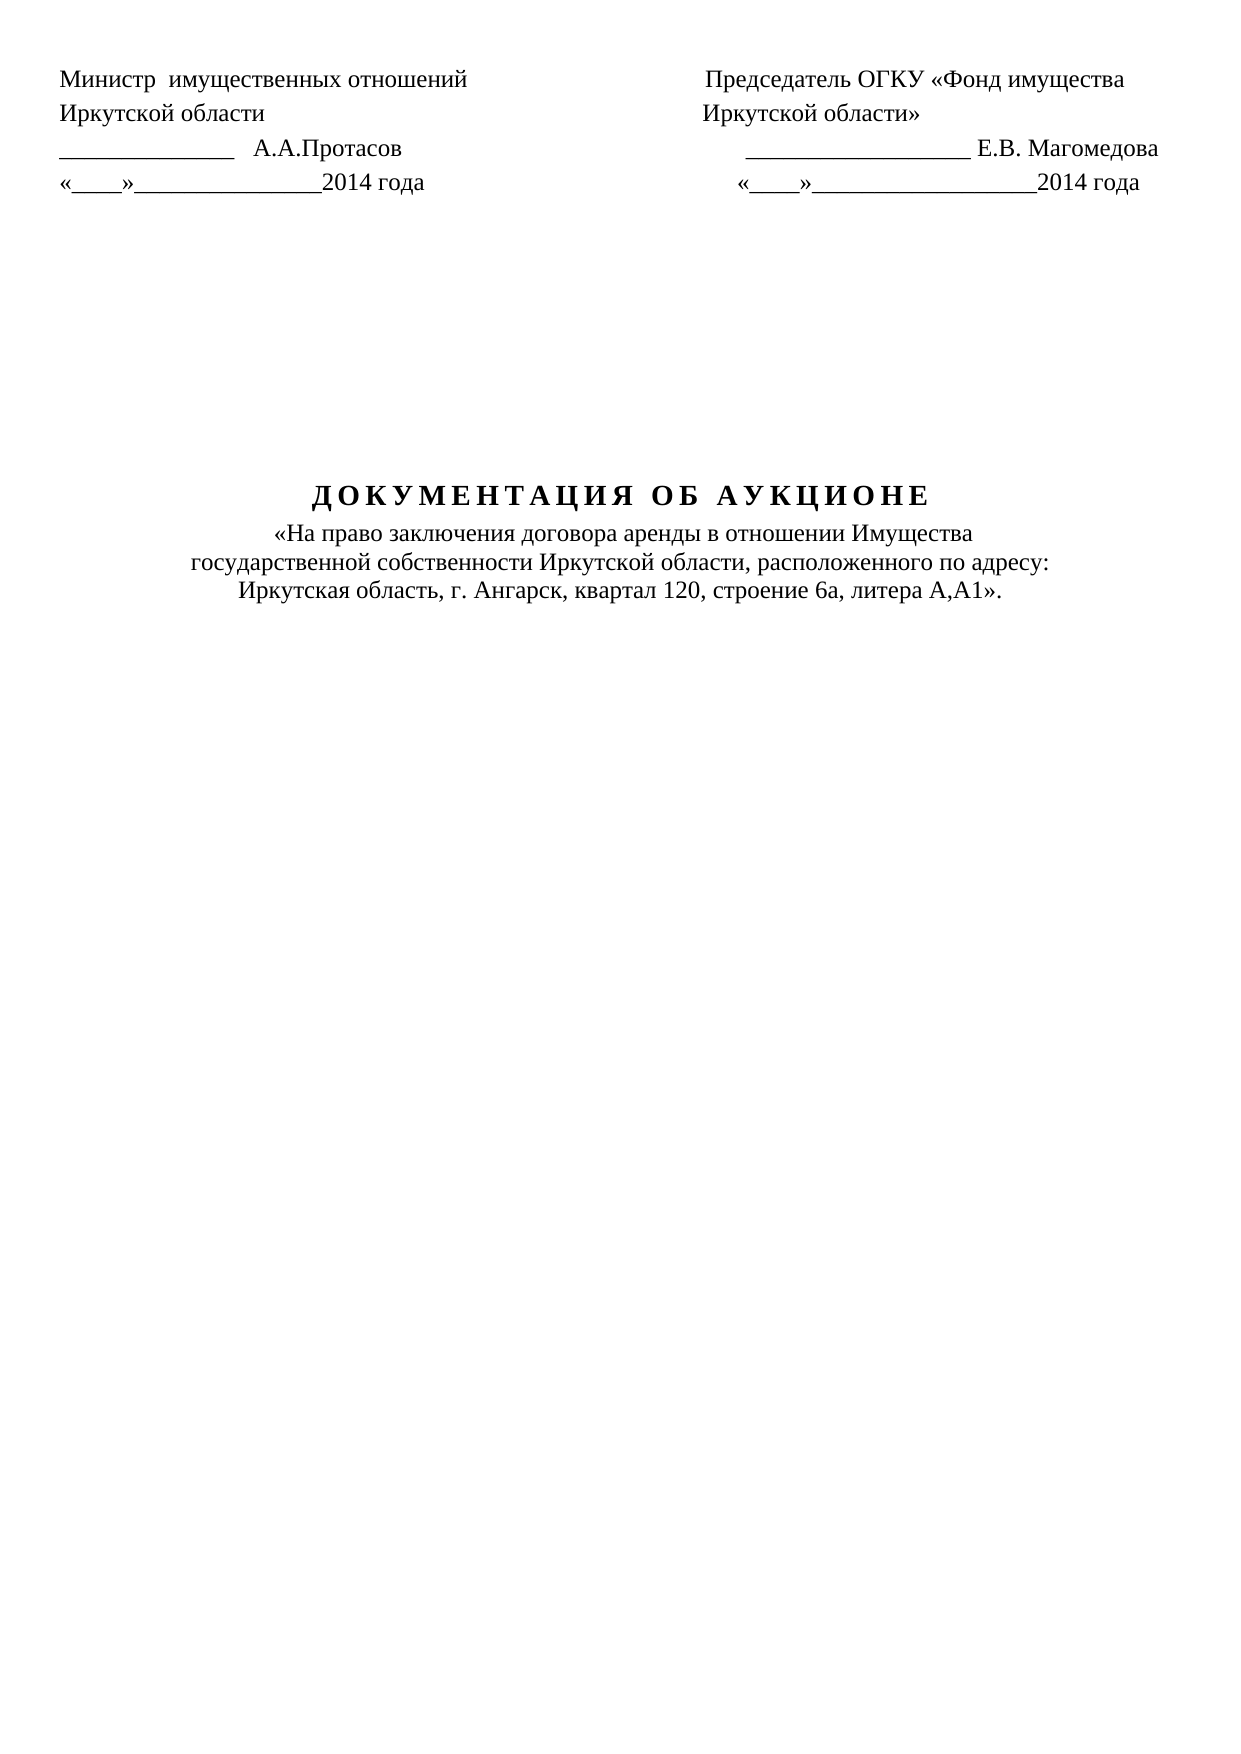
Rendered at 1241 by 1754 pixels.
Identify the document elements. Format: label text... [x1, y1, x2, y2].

text государственной собственности Иркутской области, расположенного по адресу: [59, 547, 1181, 576]
text «____»_______________2014 года «____»__________________2014 года [59, 167, 1181, 196]
text ДОКУМЕНТАЦИЯ ОБ АУКЦИОНЕ [59, 478, 1181, 511]
text Министр имущественных отношений Председатель ОГКУ «Фонд имущества Иркутской области Иркутской области» [59, 64, 1181, 127]
text Иркутская область, г. Ангарск, квартал 120, строение 6а, литера А,А1». [59, 576, 1181, 604]
text «На право заключения договора аренды в отношении Имущества [59, 518, 1181, 547]
text ______________ А.А.Протасов __________________ Е.В. Магомедова [59, 133, 1181, 162]
